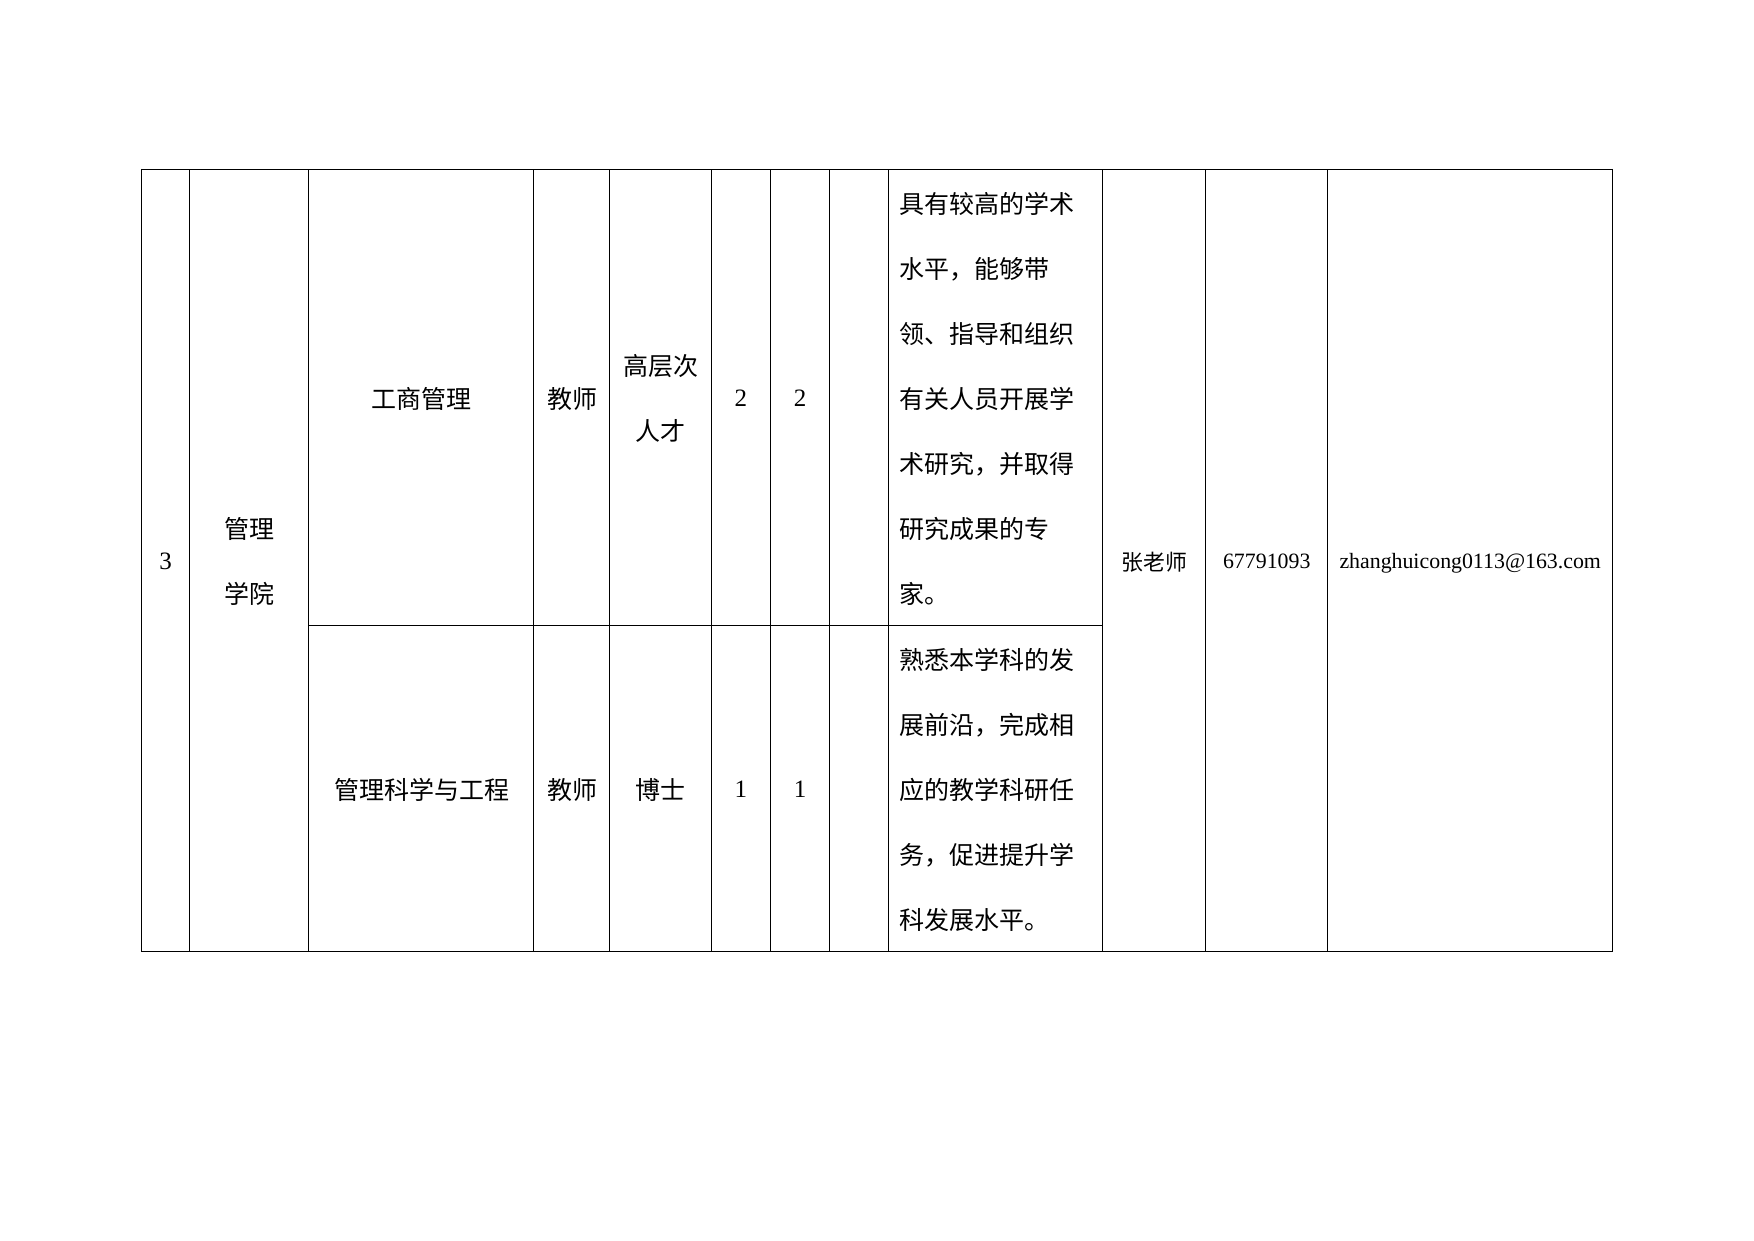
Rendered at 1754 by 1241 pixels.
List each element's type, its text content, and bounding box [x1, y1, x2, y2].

table_cell 1 [712, 626, 770, 951]
table_cell 教师 [534, 170, 609, 625]
table_cell 教师 [534, 626, 609, 951]
table_cell 博士 [610, 626, 711, 951]
table_cell [830, 626, 888, 951]
table_cell 67791093 [1206, 170, 1327, 951]
table_cell 张老师 [1103, 170, 1205, 951]
table_cell 工商管理 [309, 170, 533, 625]
table_cell zhanghuicong0113@163.com [1328, 170, 1612, 951]
table_cell 高层次人才 [610, 170, 711, 625]
table_cell 2 [712, 170, 770, 625]
table_cell 管理 学院 [190, 170, 308, 951]
table_cell [830, 170, 888, 625]
table_cell 1 [771, 626, 829, 951]
table_cell 管理科学与工程 [309, 626, 533, 951]
table_cell 3 [142, 170, 189, 951]
table_cell 2 [771, 170, 829, 625]
table_cell 熟悉本学科的发展前沿，完成相应的教学科研任务，促进提升学科发展水平。 [889, 626, 1102, 951]
table_cell 具有较高的学术水平，能够带领、指导和组织有关人员开展学术研究，并取得研究成果的专家。 [889, 170, 1102, 625]
